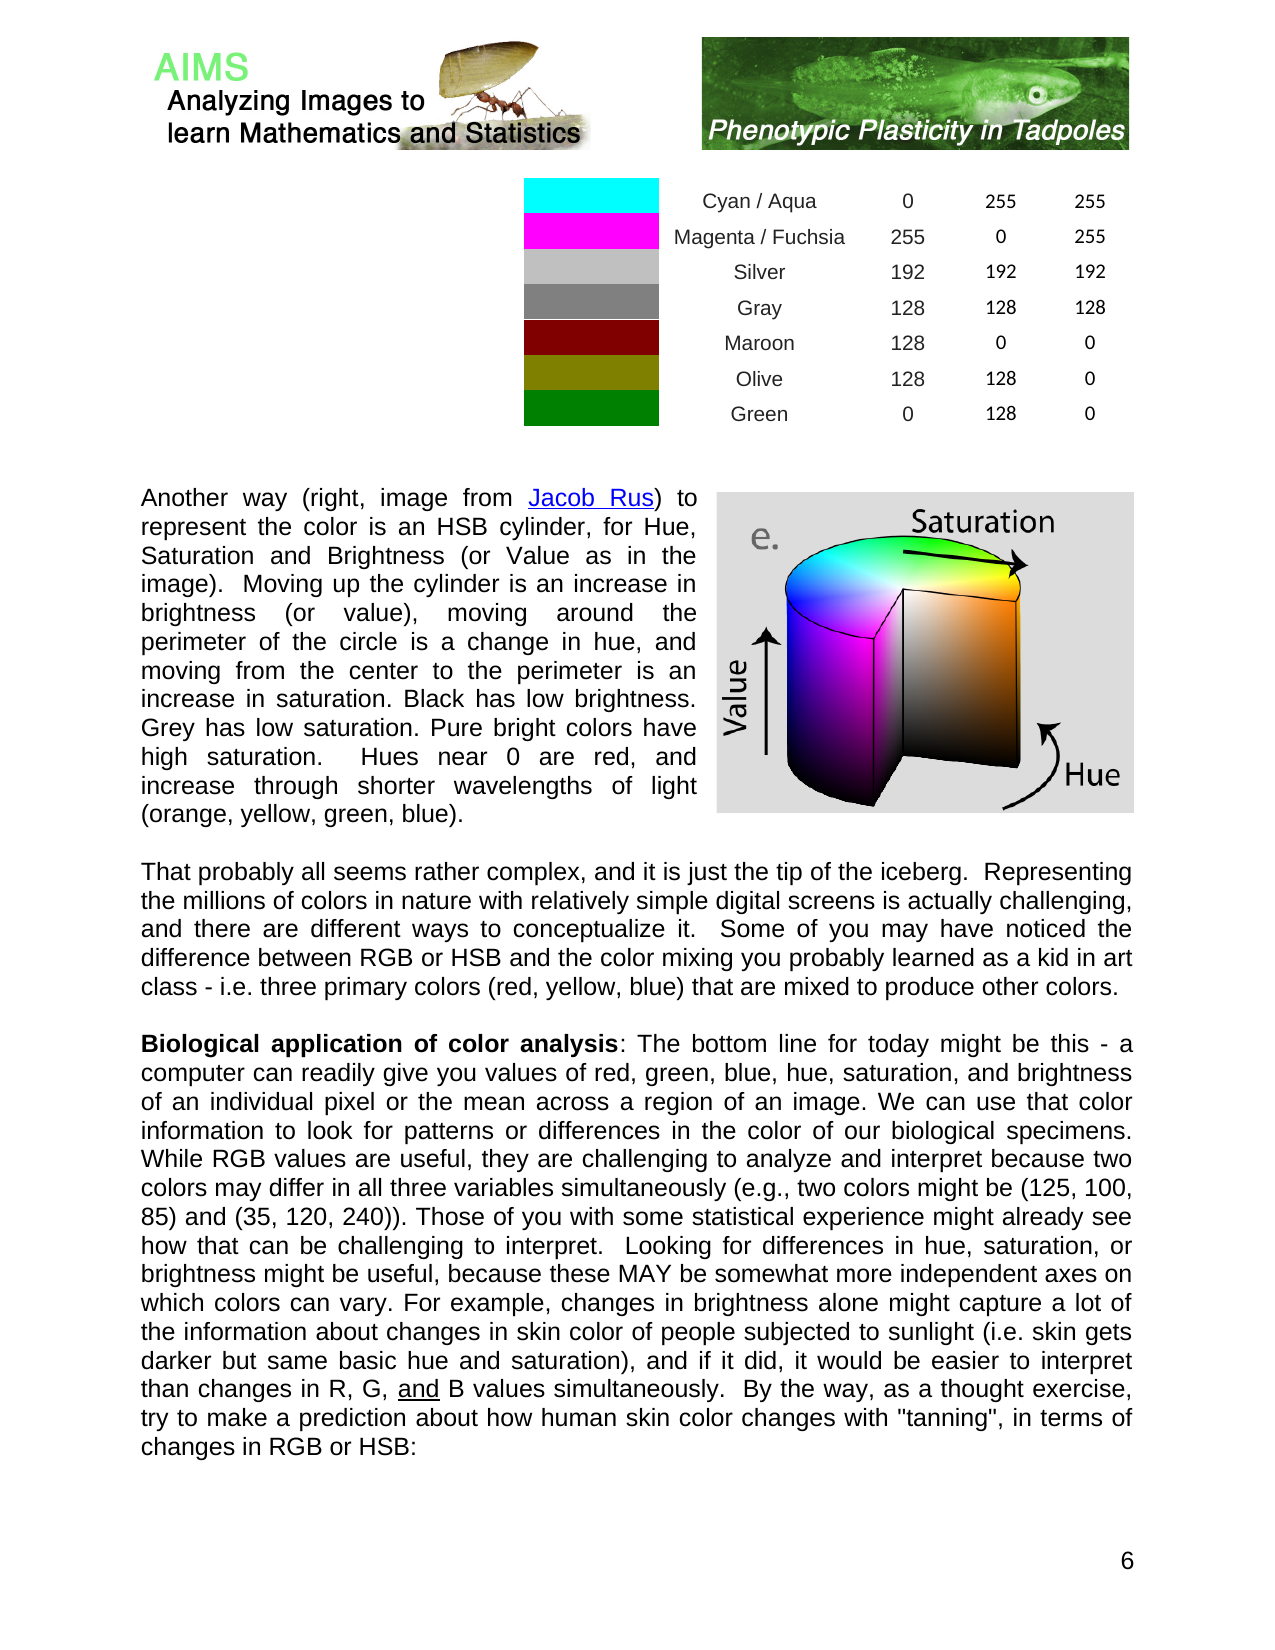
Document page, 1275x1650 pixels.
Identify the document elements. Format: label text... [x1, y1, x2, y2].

table_cell Silver [659, 249, 859, 284]
table_cell 255 [956, 178, 1045, 213]
table_cell 128 [956, 355, 1045, 390]
table_cell 0 [956, 320, 1045, 355]
table_cell 0 [859, 178, 956, 213]
table_cell [524, 284, 659, 319]
table_cell Green [659, 390, 859, 426]
table_cell [524, 390, 659, 426]
table_cell [524, 355, 659, 390]
table_cell Olive [659, 355, 859, 390]
picture [140, 37, 591, 150]
text Biological application of color analysis: The bottom line for today might be this - a computer can readily give you values of red, green, blue, hue, saturation, and brightness of an individual pixel or the mean across a region of an image. We can use that color information to look for patterns or differences in the color of our biological specimens. While RGB values are useful, they are challenging to analyze and interpret because two colors may differ in all three variables simultaneously (e.g., two colors might be (125, 100, 85) and (35, 120, 240)). Those of you with some statistical experience might already see how that can be challenging to interpret. Looking for differences in hue, saturation, or brightness might be useful, because these MAY be somewhat more independent axes on which colors can vary. For example, changes in brightness alone might capture a lot of the information about changes in skin color of people subjected to sunlight (i.e. skin gets darker but same basic hue and saturation), and if it did, it would be easier to interpret than changes in R, G, and B values simultaneously. By the way, as a thought exercise, try to make a prediction about how human skin color changes with "tanning", in terms of changes in RGB or HSB: [141, 1029, 1134, 1461]
table_cell 0 [956, 213, 1045, 249]
table_cell Cyan / Aqua [659, 178, 859, 213]
table_cell [524, 213, 659, 249]
table_cell 0 [1045, 390, 1134, 426]
table_cell 255 [859, 213, 956, 249]
table_cell 0 [1045, 355, 1134, 390]
table_cell 0 [859, 390, 956, 426]
table_cell 192 [1045, 249, 1134, 284]
table_cell 255 [1045, 213, 1134, 249]
table_cell [524, 249, 659, 284]
table_cell 128 [859, 355, 956, 390]
table_cell [524, 178, 659, 213]
picture [701, 37, 1130, 150]
table_cell 128 [956, 390, 1045, 426]
table_cell 0 [1045, 320, 1134, 355]
table_cell 128 [1045, 284, 1134, 319]
table_cell 128 [859, 320, 956, 355]
table_cell 128 [956, 284, 1045, 319]
table_cell 128 [859, 284, 956, 319]
text That probably all seems rather complex, and it is just the tip of the iceberg. Representing the millions of colors in nature with relatively simple digital screens is actually challenging, and there are different ways to conceptualize it. Some of you may have noticed the difference between RGB or HSB and the color mixing you probably learned as a kid in art class - i.e. three primary colors (red, yellow, blue) that are mixed to produce other colors. [141, 857, 1134, 1001]
picture [716, 492, 1134, 813]
table_cell 255 [1045, 178, 1134, 213]
table_cell Magenta / Fuchsia [659, 213, 859, 249]
table_cell Maroon [659, 320, 859, 355]
table_cell Gray [659, 284, 859, 319]
table_cell 192 [956, 249, 1045, 284]
table_cell 192 [859, 249, 956, 284]
table_cell [524, 320, 659, 355]
